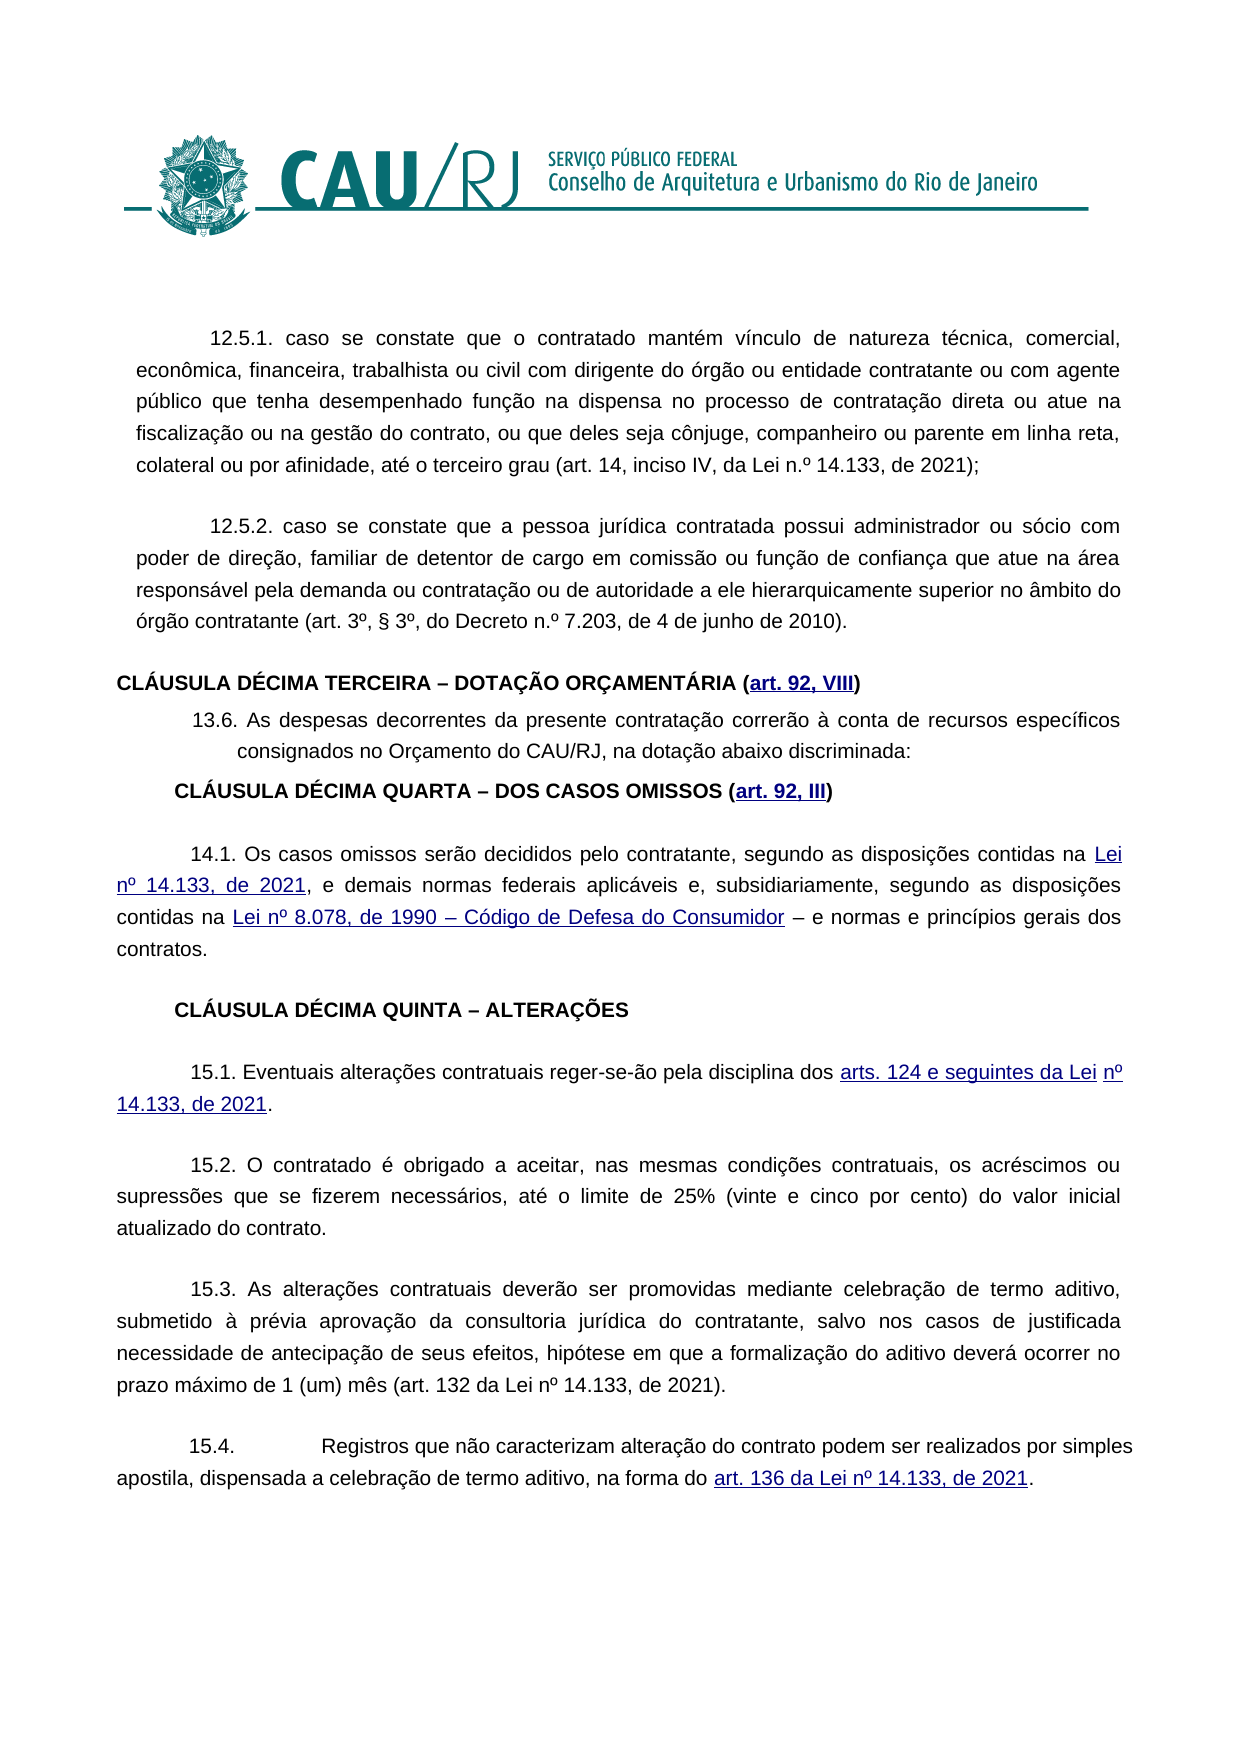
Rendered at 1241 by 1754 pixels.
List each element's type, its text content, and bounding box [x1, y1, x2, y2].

text 13.6. As despesas decorrentes da presente contratação correrão à conta de recursos específicos consignados no Orçamento do CAU/RJ, na dotação abaixo discriminada: [192, 707, 1122, 763]
text apostila, dispensada a celebração de termo aditivo, na forma do art. 136 da Lei nº 14.133, de 2021. [116, 1466, 1122, 1490]
subtitle 15. CLÁUSULA DÉCIMA QUINTA – ALTERAÇÕES [116, 998, 1139, 1022]
text 12.5.2. caso se constate que a pessoa jurídica contratada possui administrador ou sócio com poder de direção, familiar de detentor de cargo em comissão ou função de confiança que atue na área responsável pela demanda ou contratação ou de autoridade a ele hierarquicamente superior no âmbito do órgão contratante (art. 3º, § 3º, do Decreto n.º 7.203, de 4 de junho de 2010). [136, 514, 1122, 633]
text 15.3. As alterações contratuais deverão ser promovidas mediante celebração de termo aditivo, submetido à prévia aprovação da consultoria jurídica do contratante, salvo nos casos de justificada necessidade de antecipação de seus efeitos, hipótese em que a formalização do aditivo deverá ocorrer no prazo máximo de 1 (um) mês (art. 132 da Lei nº 14.133, de 2021). [116, 1277, 1122, 1396]
text 15.1. Eventuais alterações contratuais reger-se-ão pela disciplina dos arts. 124 e seguintes da Lei nº 14.133, de 2021. [116, 1060, 1122, 1116]
text 15.4. Registros que não caracterizam alteração do contrato podem ser realizados por simples [118, 1433, 1139, 1457]
text 15.2. O contratado é obrigado a aceitar, nas mesmas condições contratuais, os acréscimos ou supressões que se fizerem necessários, até o limite de 25% (vinte e cinco por cento) do valor inicial atualizado do contrato. [116, 1153, 1122, 1240]
picture [118, 105, 1092, 265]
subtitle CLÁUSULA DÉCIMA TERCEIRA – DOTAÇÃO ORÇAMENTÁRIA (art. 92, VIII) [116, 670, 1139, 694]
subtitle 14. CLÁUSULA DÉCIMA QUARTA – DOS CASOS OMISSOS (art. 92, III) [116, 779, 1139, 803]
text 14.1. Os casos omissos serão decididos pelo contratante, segundo as disposições contidas na Lei nº 14.133, de 2021, e demais normas federais aplicáveis e, subsidiariamente, segundo as disposições contidas na Lei nº 8.078, de 1990 – Código de Defesa do Consumidor – e normas e princípios gerais dos contratos. [116, 841, 1122, 961]
text 12.5.1. caso se constate que o contratado mantém vínculo de natureza técnica, comercial, econômica, financeira, trabalhista ou civil com dirigente do órgão ou entidade contratante ou com agente público que tenha desempenhado função na dispensa no processo de contratação direta ou atue na fiscalização ou na gestão do contrato, ou que deles seja cônjuge, companheiro ou parente em linha reta, colateral ou por afinidade, até o terceiro grau (art. 14, inciso IV, da Lei n.º 14.133, de 2021); [136, 326, 1122, 477]
